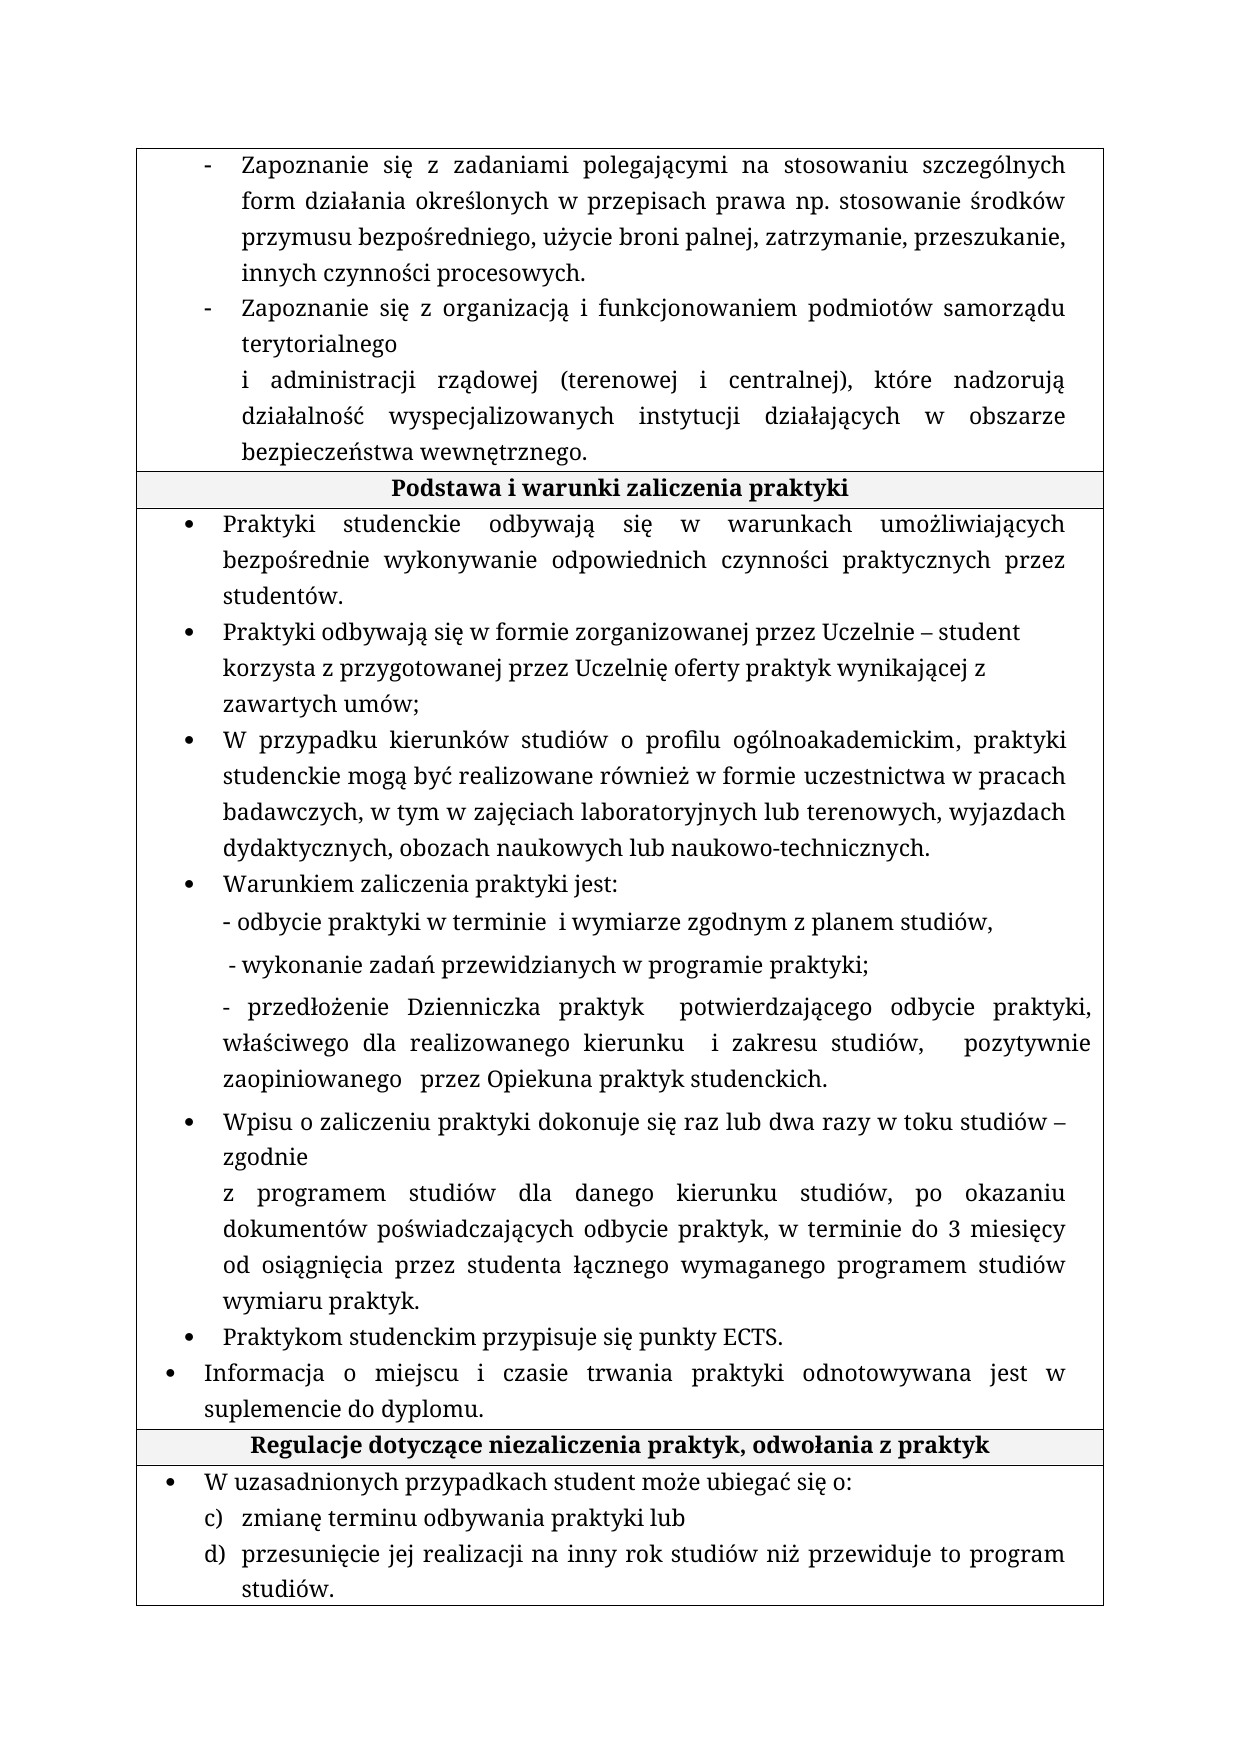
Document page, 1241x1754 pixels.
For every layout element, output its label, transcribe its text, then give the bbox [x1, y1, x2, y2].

table_cell Praktyki studenckie odbywają się w warunkach umożliwiających bezpośrednie wykonywanie odpowiednich czynności praktycznych przez studentów. Praktyki odbywają się w formie zorganizowanej przez Uczelnie – student korzysta z przygotowanej przez Uczelnię oferty praktyk wynikającej z zawartych umów; W przypadku kierunków studiów o profilu ogólnoakademickim, praktyki studenckie mogą być realizowane również w formie uczestnictwa w pracach badawczych, w tym w zajęciach laboratoryjnych lub terenowych, wyjazdach dydaktycznych, obozach naukowych lub naukowo-technicznych. Warunkiem zaliczenia praktyki jest: - odbycie praktyki w terminie i wymiarze zgodnym z planem studiów, - wykonanie zadań przewidzianych w programie praktyki; - przedłożenie Dzienniczka praktyk potwierdzającego odbycie praktyki, właściwego dla realizowanego kierunku i zakresu studiów, pozytywnie zaopiniowanego przez Opiekuna praktyk studenckich. Wpisu o zaliczeniu praktyki dokonuje się raz lub dwa razy w toku studiów – zgodnie z programem studiów dla danego kierunku studiów, po okazaniu dokumentów poświadczających odbycie praktyk, w terminie do 3 miesięcy od osiągnięcia przez studenta łącznego wymaganego programem studiów wymiaru praktyk. Praktykom studenckim przypisuje się punkty ECTS. Informacja o miejscu i czasie trwania praktyki odnotowywana jest w suplemencie do dyplomu. [137, 509, 1103, 1428]
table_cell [137, 149, 1103, 471]
table_cell Regulacje dotyczące niezaliczenia praktyk, odwołania z praktyk [137, 1430, 1103, 1464]
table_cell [137, 1466, 1103, 1605]
table_cell Podstawa i warunki zaliczenia praktyki [137, 472, 1103, 507]
